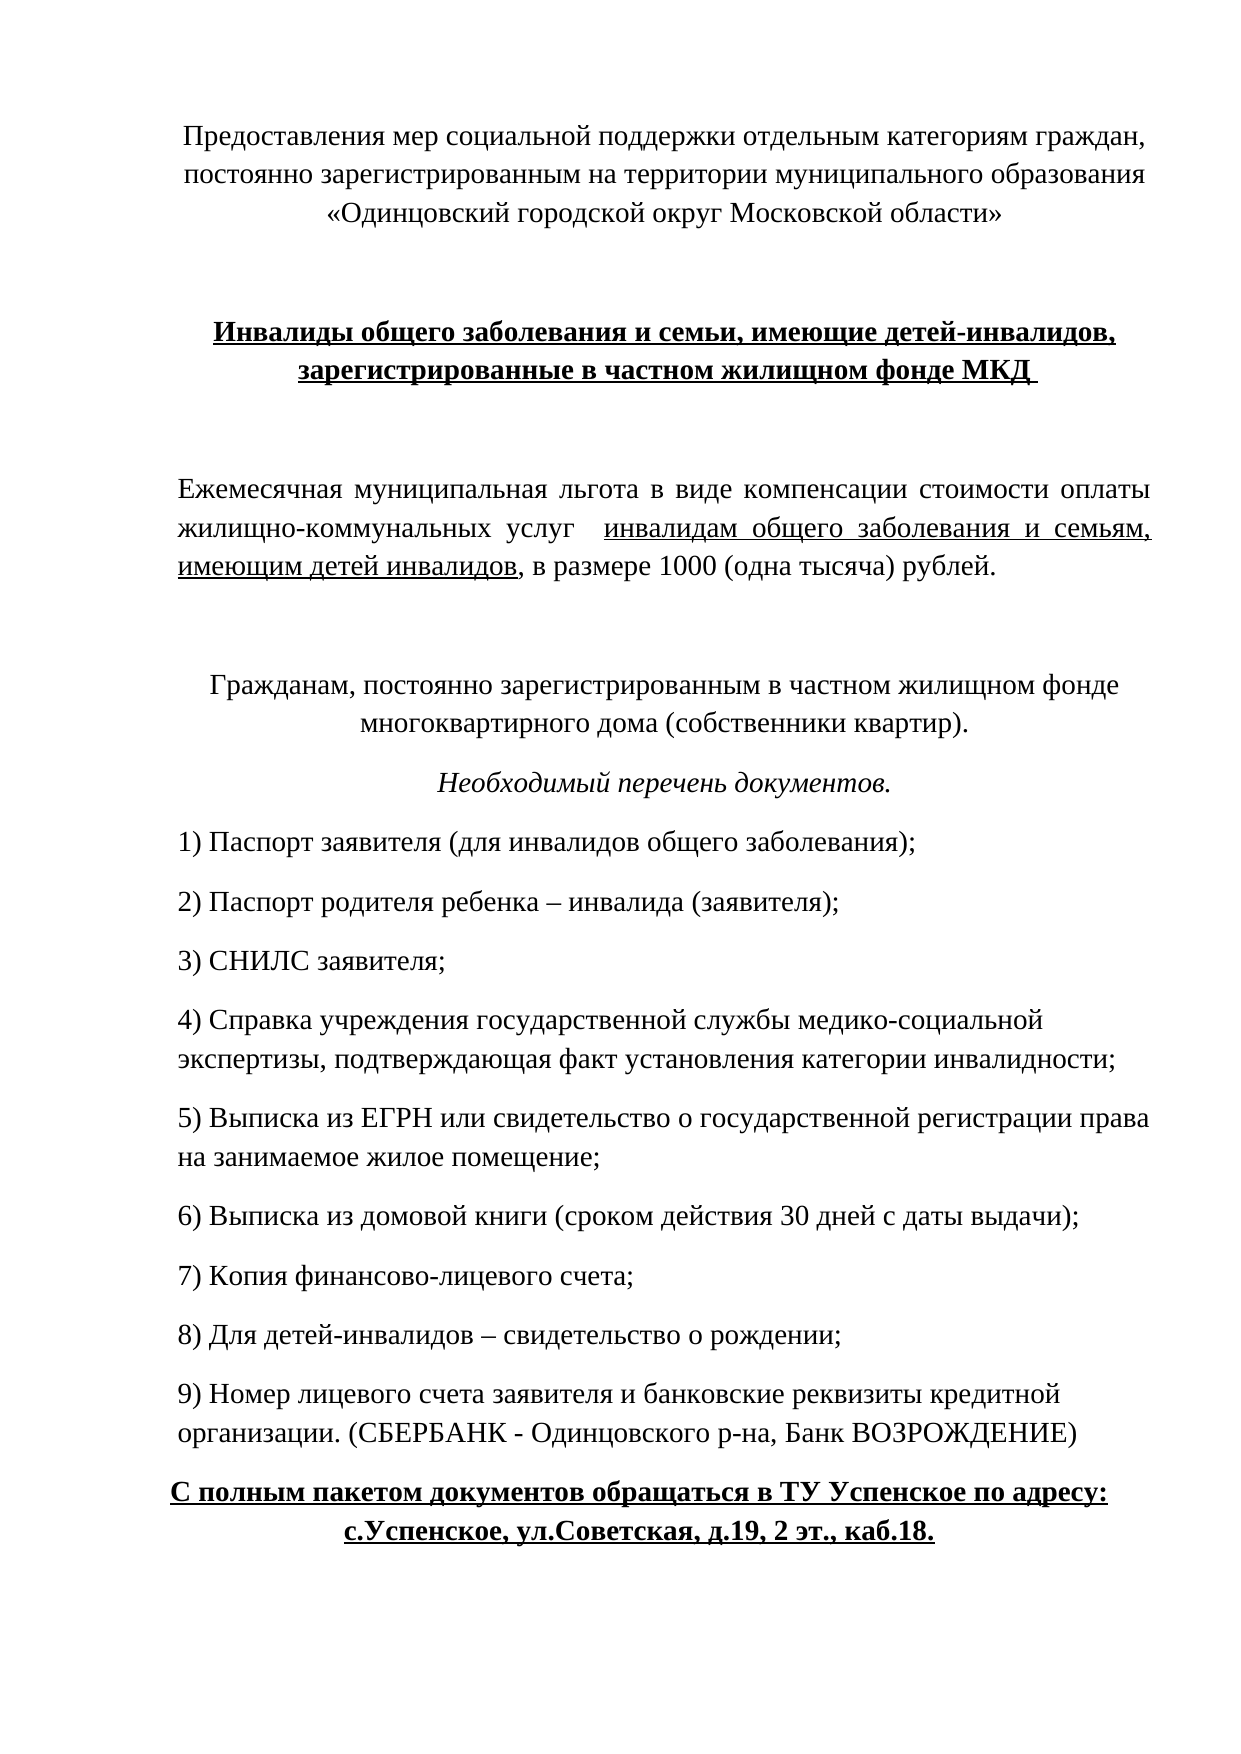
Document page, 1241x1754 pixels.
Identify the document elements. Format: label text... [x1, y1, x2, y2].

text Инвалиды общего заболевания и семьи, имеющие детей-инвалидов, зарегистрированные в частном жилищном фонде МКД [177, 314, 1152, 386]
text 8) Для детей-инвалидов – свидетельство о рождении; [177, 1317, 1152, 1351]
text Предоставления мер социальной поддержки отдельным категориям граждан, постоянно зарегистрированным на территории муниципального образования «Одинцовский городской округ Московской области» [177, 118, 1152, 229]
text 1) Паспорт заявителя (для инвалидов общего заболевания); [177, 824, 1152, 858]
text 9) Номер лицевого счета заявителя и банковские реквизиты кредитной организации. (СБЕРБАНК - Одинцовского р-на, Банк ВОЗРОЖДЕНИЕ) [177, 1376, 1152, 1448]
text 3) СНИЛС заявителя; [177, 943, 1152, 977]
text 5) Выписка из ЕГРН или свидетельство о государственной регистрации права на занимаемое жилое помещение; [177, 1100, 1152, 1172]
text 2) Паспорт родителя ребенка – инвалида (заявителя); [177, 884, 1152, 917]
text Ежемесячная муниципальная льгота в виде компенсации стоимости оплаты жилищно-коммунальных услуг инвалидам общего заболевания и семьям, имеющим детей инвалидов, в размере 1000 (одна тысяча) рублей. [177, 471, 1152, 582]
text 6) Выписка из домовой книги (сроком действия 30 дней с даты выдачи); [177, 1198, 1152, 1232]
text 4) Справка учреждения государственной службы медико-социальной экспертизы, подтверждающая факт установления категории инвалидности; [177, 1002, 1152, 1074]
list С полным пакетом документов обращаться в ТУ Успенское по адресу: с.Успенское, ул.Советская, д.19, 2 эт., каб.18. [126, 1474, 1152, 1546]
text Необходимый перечень документов. [177, 765, 1152, 798]
text Гражданам, постоянно зарегистрированным в частном жилищном фонде многоквартирного дома (собственники квартир). [177, 667, 1152, 739]
text 7) Копия финансово-лицевого счета; [177, 1258, 1152, 1291]
